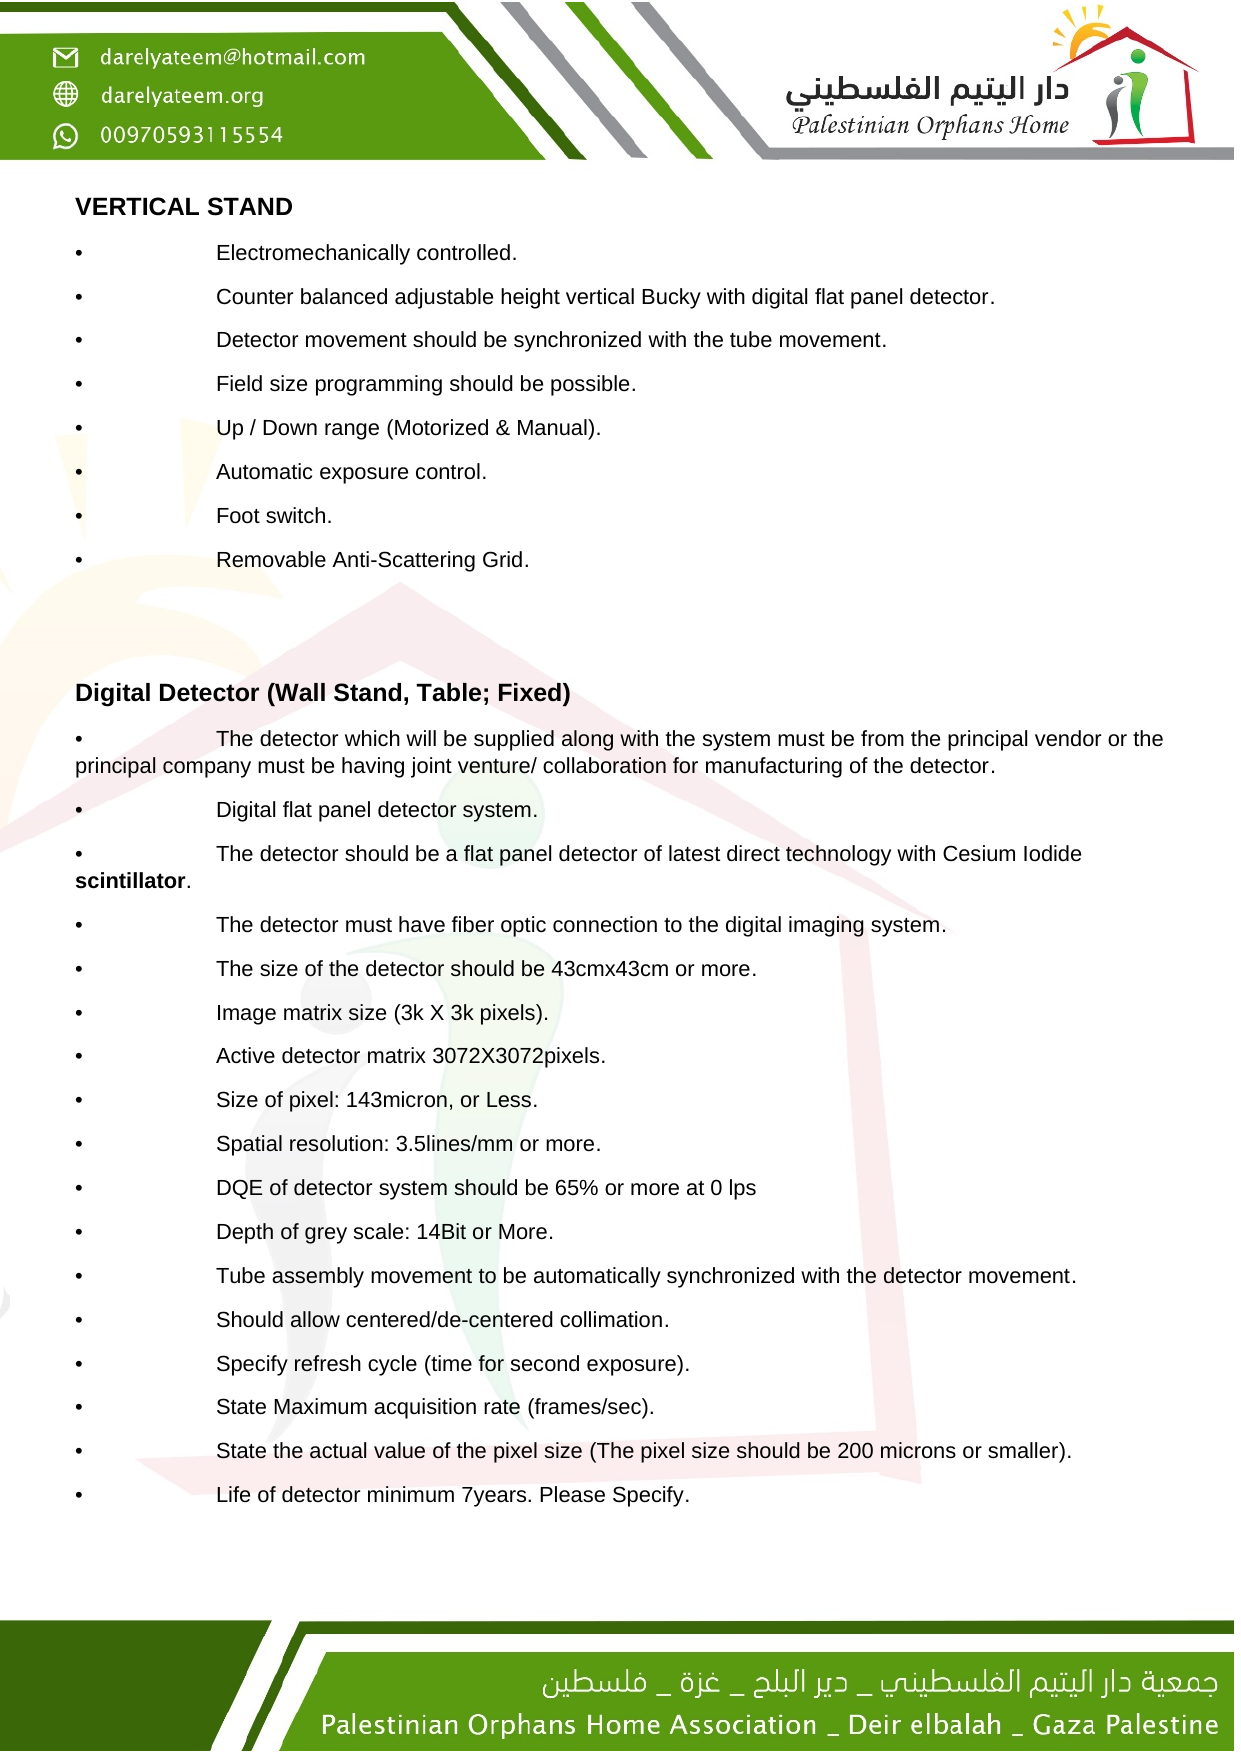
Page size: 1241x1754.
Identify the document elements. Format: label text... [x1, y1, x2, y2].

text • The detector must have fiber optic connection to the digital imaging system. [75, 912, 1165, 937]
text • Digital flat panel detector system. [75, 797, 1165, 822]
picture [0, 2, 1234, 1751]
text • The detector should be a flat panel detector of latest direct technology with Cesium Iodide scintillator. [75, 841, 1165, 893]
text • Removable Anti-Scattering Grid. [75, 547, 1165, 572]
text • The size of the detector should be 43cmx43cm or more. [75, 956, 1165, 981]
text • State the actual value of the pixel size (The pixel size should be 200 microns or smaller). [75, 1438, 1165, 1463]
text VERTICAL STAND [75, 192, 1165, 221]
text • Depth of grey scale: 14Bit or More. [75, 1219, 1165, 1244]
text • Tube assembly movement to be automatically synchronized with the detector movement. [75, 1263, 1165, 1288]
text • Automatic exposure control. [75, 459, 1165, 484]
text • Image matrix size (3k X 3k pixels). [75, 999, 1165, 1025]
text • The detector which will be supplied along with the system must be from the principal vendor or the principal company must be having joint venture/ collaboration for manufacturing of the detector. [75, 726, 1165, 778]
text • Electromechanically controlled. [75, 240, 1165, 265]
text • DQE of detector system should be 65% or more at 0 lps [75, 1175, 1165, 1200]
text • Foot switch. [75, 503, 1165, 528]
text • State Maximum acquisition rate (frames/sec). [75, 1394, 1165, 1419]
text • Life of detector minimum 7years. Please Specify. [75, 1482, 1165, 1507]
text • Specify refresh cycle (time for second exposure). [75, 1350, 1165, 1376]
text • Spatial resolution: 3.5lines/mm or more. [75, 1131, 1165, 1156]
text • Should allow centered/de-centered collimation. [75, 1307, 1165, 1332]
text • Active detector matrix 3072X3072pixels. [75, 1043, 1165, 1069]
text Digital Detector (Wall Stand, Table; Fixed) [75, 678, 1165, 707]
text • Field size programming should be possible. [75, 371, 1165, 396]
text • Up / Down range (Motorized & Manual). [75, 415, 1165, 440]
text • Detector movement should be synchronized with the tube movement. [75, 327, 1165, 353]
text • Counter balanced adjustable height vertical Bucky with digital flat panel detector. [75, 283, 1165, 309]
text • Size of pixel: 143micron, or Less. [75, 1087, 1165, 1112]
